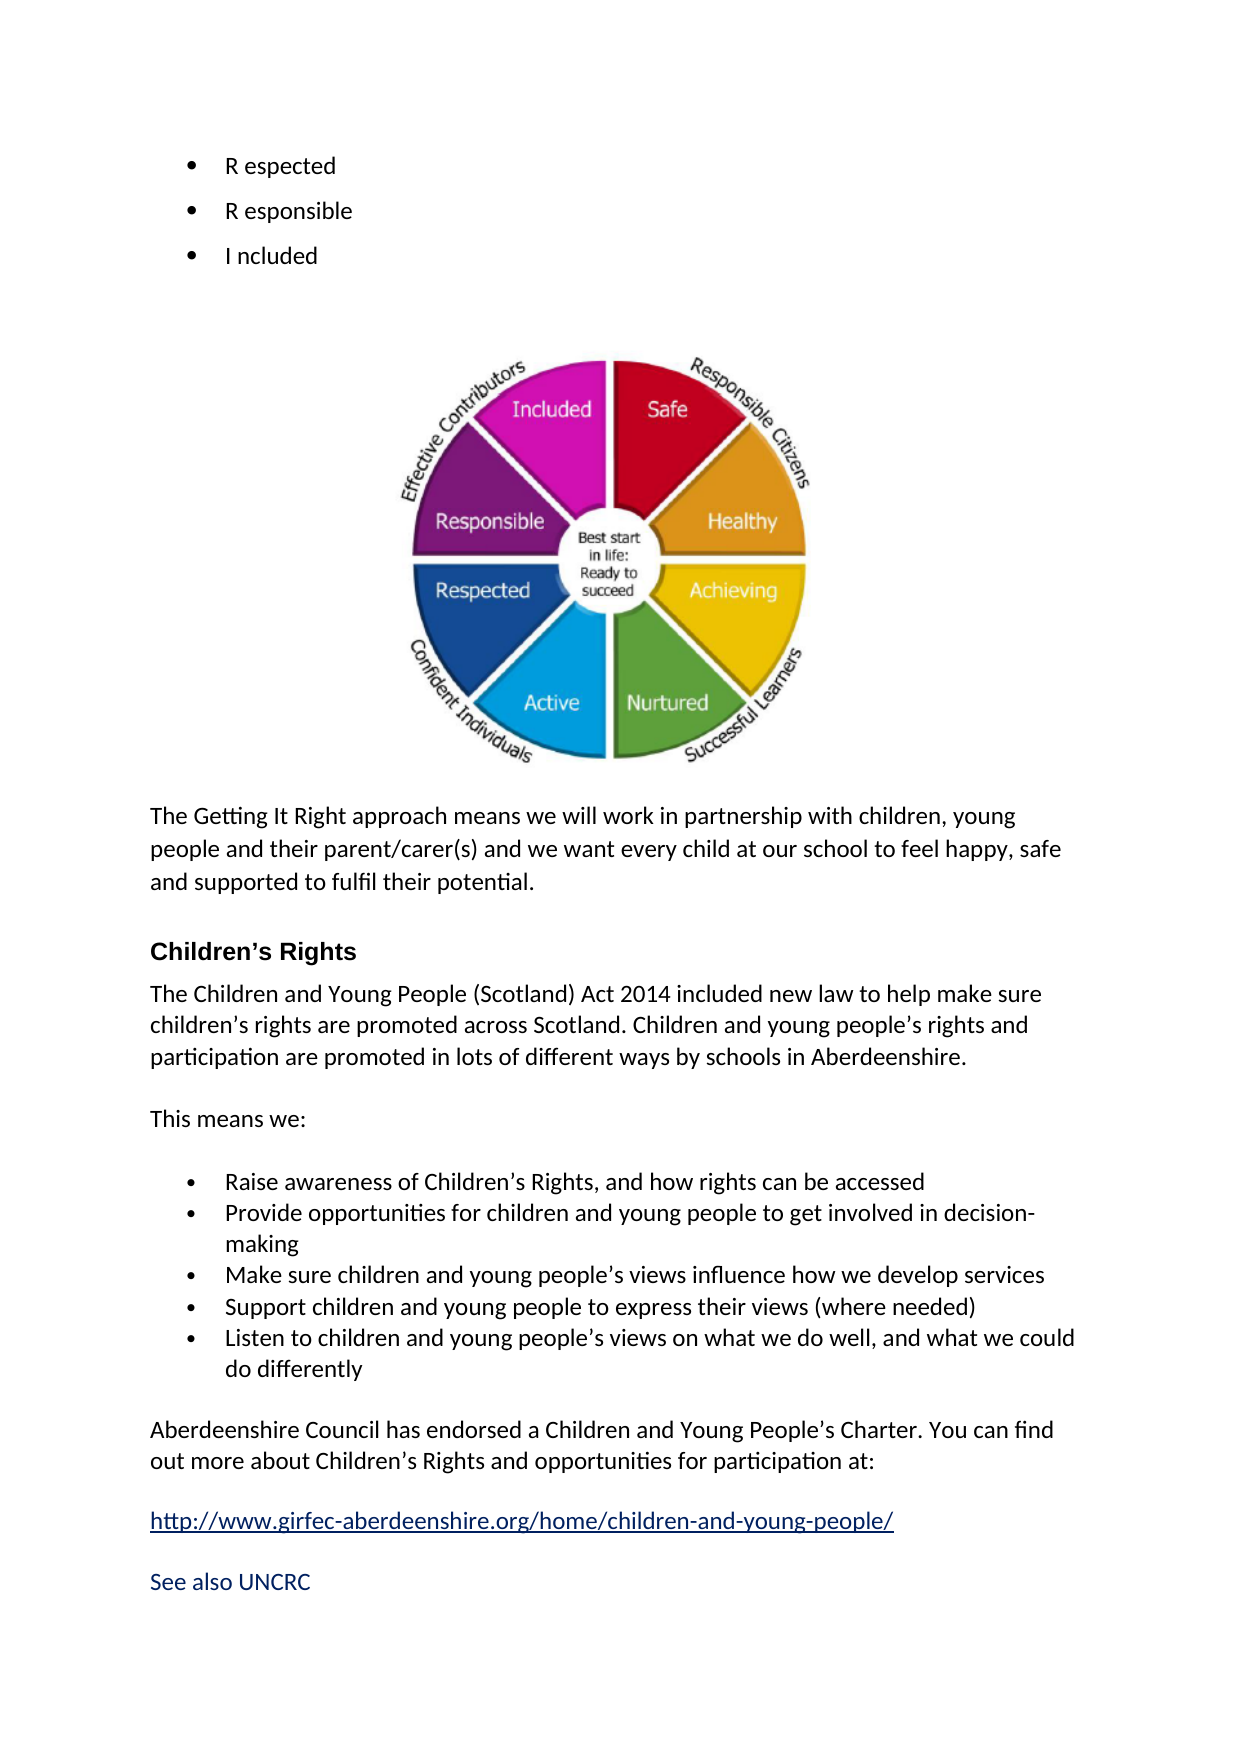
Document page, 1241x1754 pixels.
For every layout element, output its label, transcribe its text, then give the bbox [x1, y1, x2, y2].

subtitle Children’s Rights [150, 936, 1090, 965]
list Provide opportunities for children and young people to get involved in decision-making [187, 1196, 1090, 1259]
text The Children and Young People (Scotland) Act 2014 included new law to help make sure children’s rights are promoted across Scotland. Children and young people’s rights and participation are promoted in lots of different ways by schools in Aberdeenshire. [150, 978, 1090, 1071]
list R esponsible [187, 195, 1090, 226]
list Listen to children and young people’s views on what we do well, and what we could do differently [187, 1321, 1090, 1384]
text This means we: [150, 1103, 1090, 1134]
text Aberdeenshire Council has endorsed a Children and Young People’s Charter. You can find out more about Children’s Rights and opportunities for participation at: [150, 1413, 1090, 1476]
list Raise awareness of Children’s Rights, and how rights can be accessed [187, 1165, 1090, 1196]
list I ncluded [187, 240, 1090, 271]
text http://www.girfec-aberdeenshire.org/home/children-and-young-people/ [150, 1505, 1090, 1536]
picture [375, 335, 865, 782]
list Make sure children and young people’s views influence how we develop services [187, 1259, 1090, 1290]
text The Getting It Right approach means we will work in partnership with children, young people and their parent/carer(s) and we want every child at our school to feel happy, safe and supported to fulfil their potential. [150, 800, 1090, 897]
list R espected [187, 150, 1090, 181]
text See also UNCRC [150, 1565, 1090, 1596]
list Support children and young people to express their views (where needed) [187, 1290, 1090, 1321]
